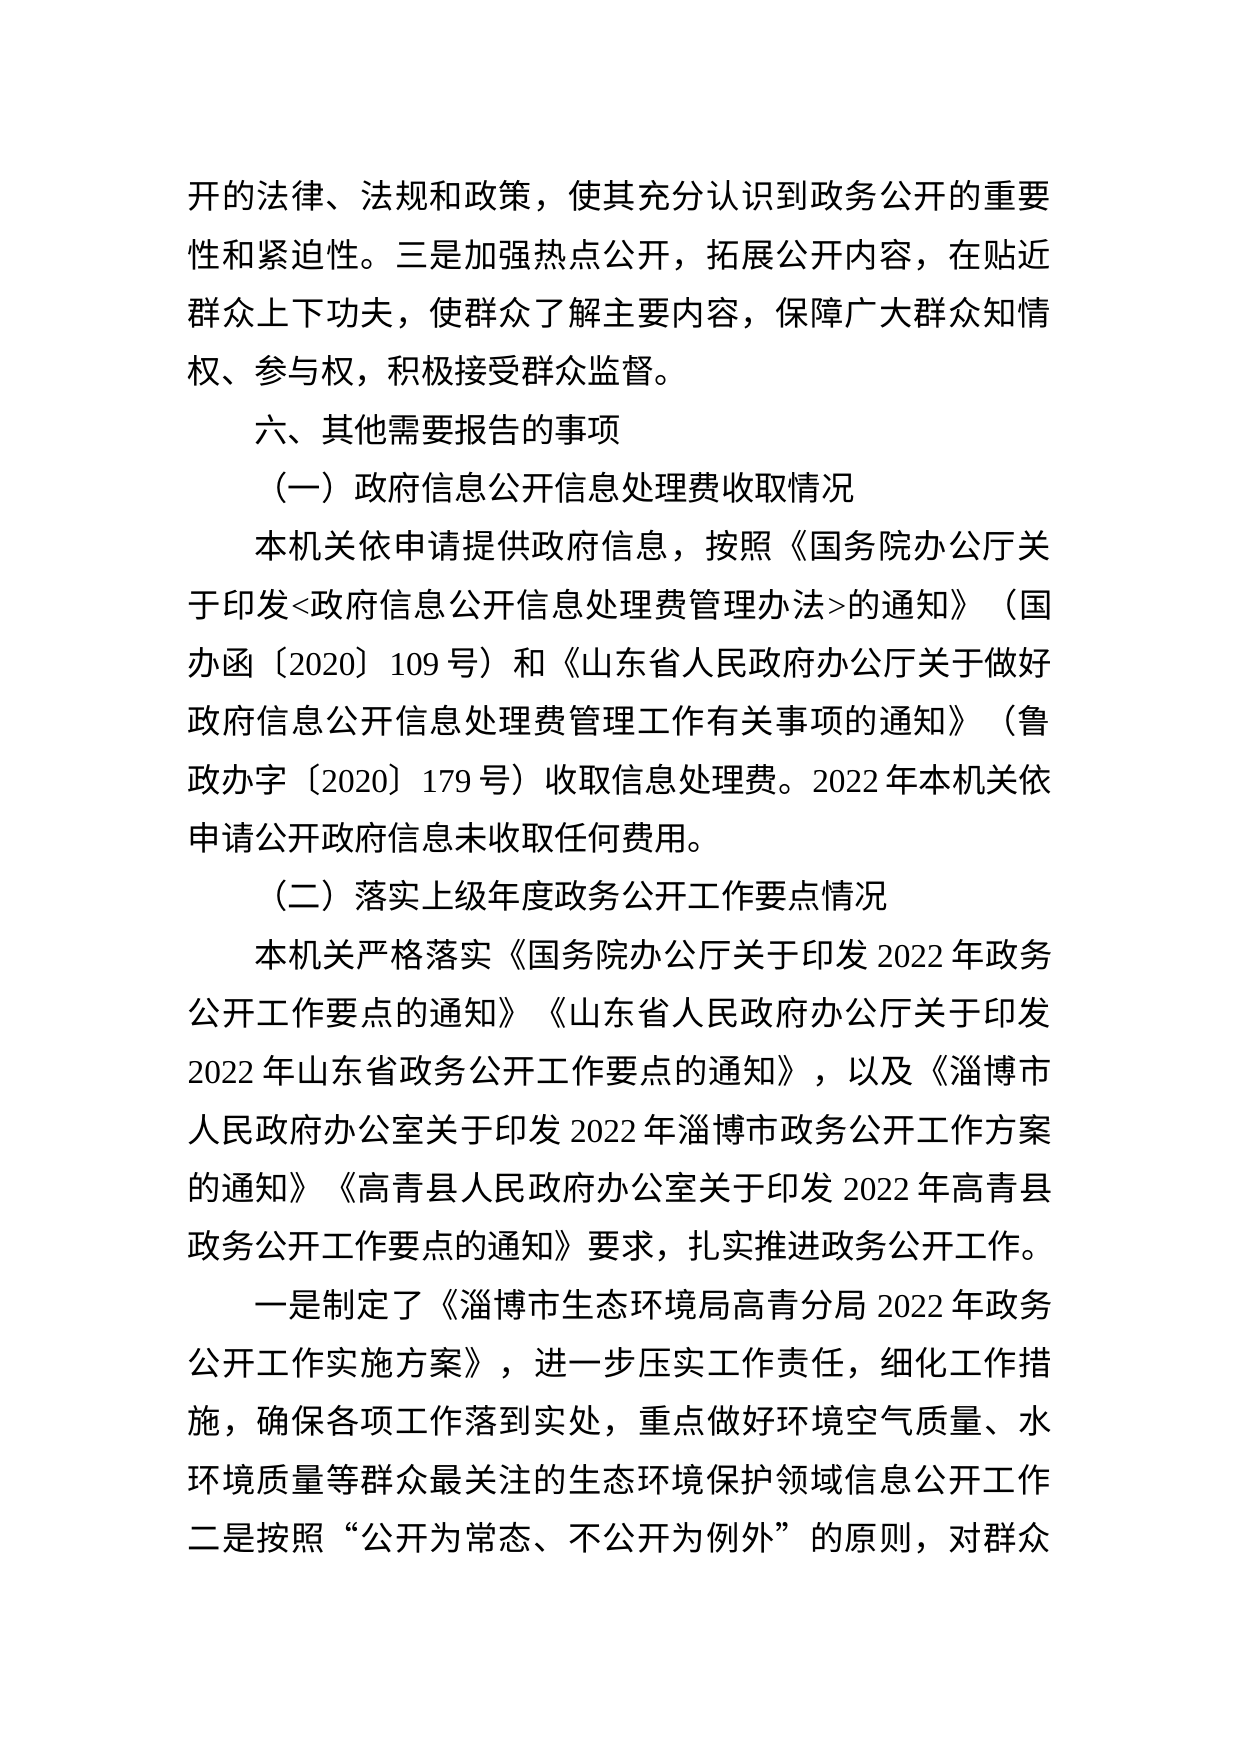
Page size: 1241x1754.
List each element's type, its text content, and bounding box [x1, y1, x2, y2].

text 六、其他需要报告的事项 [187, 395, 1053, 454]
text （一）政府信息公开信息处理费收取情况 [187, 454, 1053, 512]
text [187, 162, 1053, 395]
text 本机关严格落实《国务院办公厅关于印发2022年政务公开工作要点的通知》《山东省人民政府办公厅关于印发2022年山东省政务公开工作要点的通知》，以及《淄博市人民政府办公室关于印发2022年淄博市政务公开工作方案的通知》《高青县人民政府办公室关于印发2022年高青县政务公开工作要点的通知》要求，扎实推进政务公开工作。 [187, 920, 1053, 1270]
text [187, 1270, 1053, 1562]
text （二）落实上级年度政务公开工作要点情况 [187, 862, 1053, 920]
text 本机关依申请提供政府信息，按照《国务院办公厅关于印发<政府信息公开信息处理费管理办法>的通知》（国办函〔2020〕109号）和《山东省人民政府办公厅关于做好政府信息公开信息处理费管理工作有关事项的通知》（鲁政办字〔2020〕179号）收取信息处理费。2022年本机关依申请公开政府信息未收取任何费用。 [187, 512, 1053, 862]
